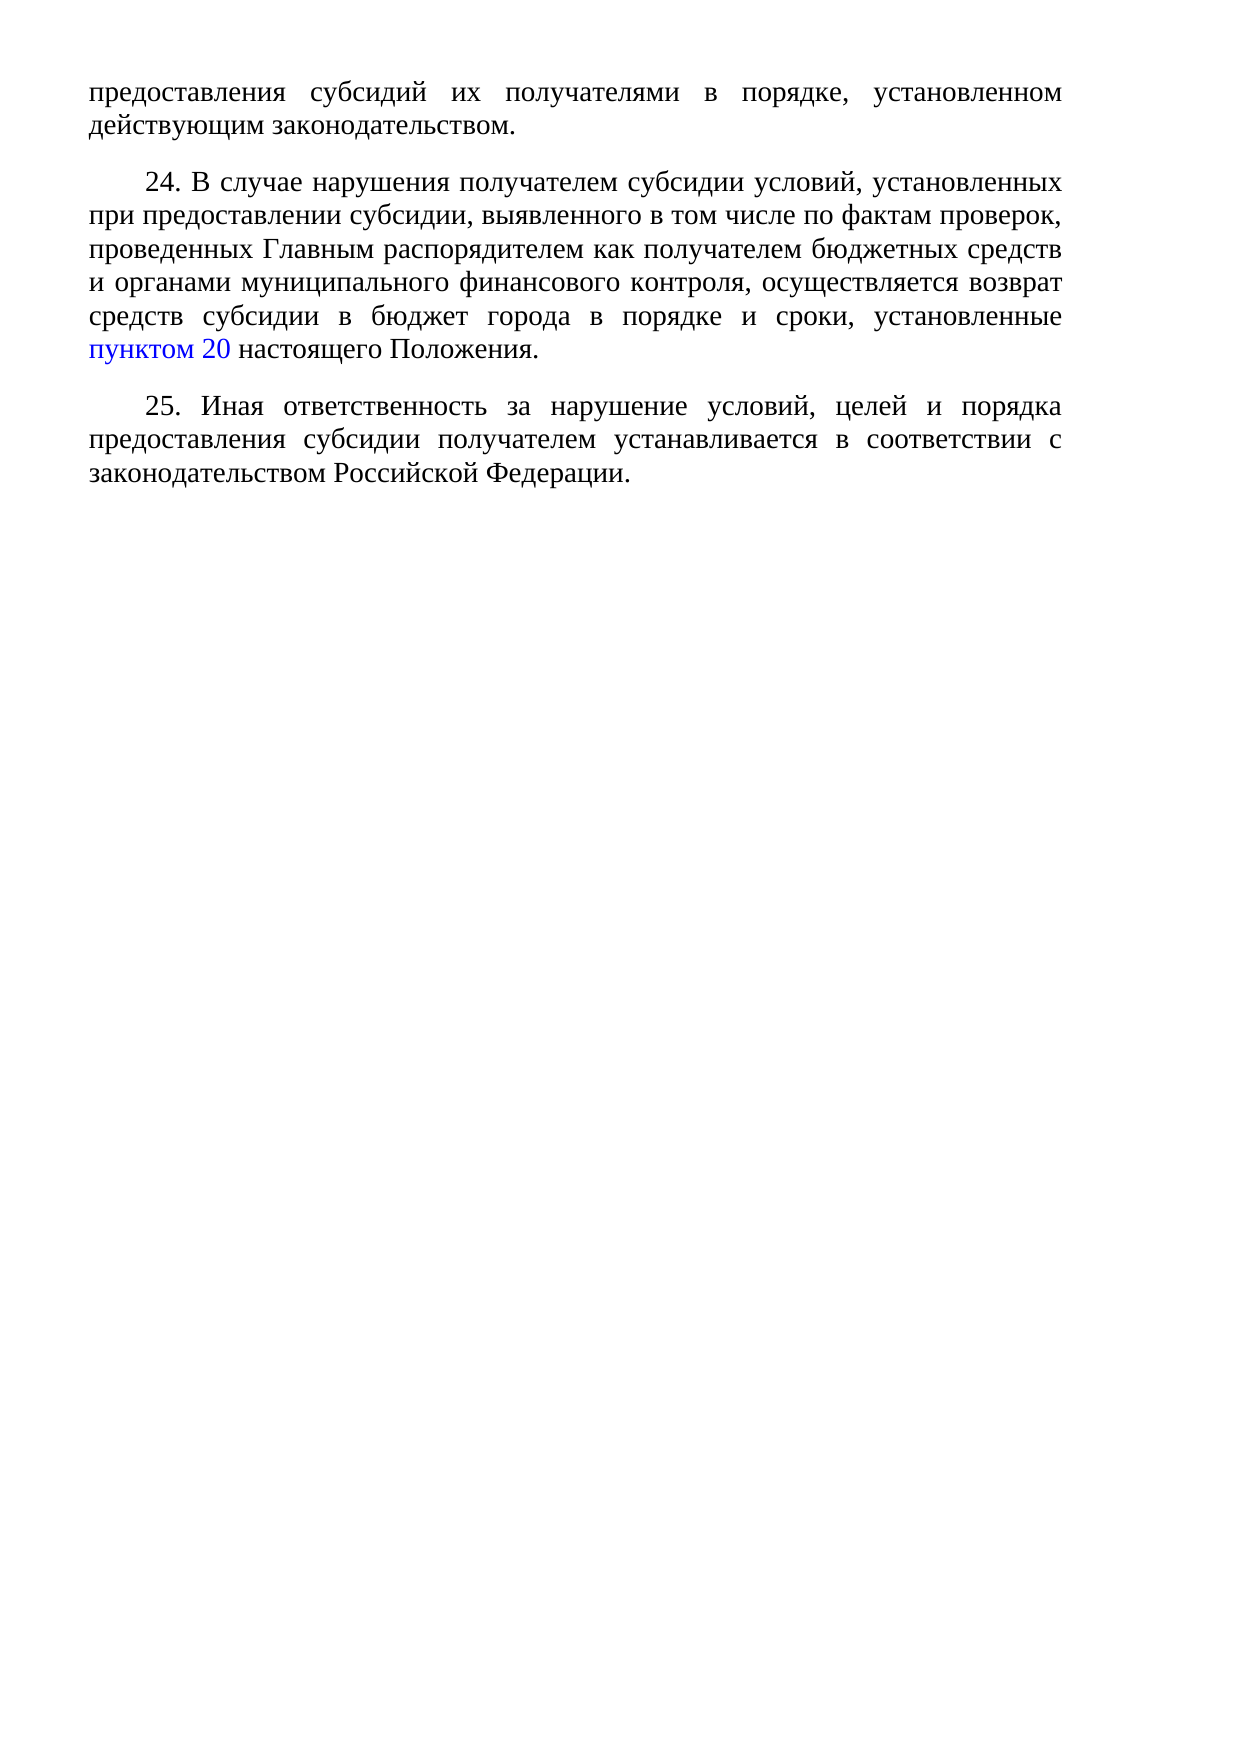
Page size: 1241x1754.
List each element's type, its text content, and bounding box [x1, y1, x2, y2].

text 25. Иная ответственность за нарушение условий, целей и порядка предоставления субсидии получателем устанавливается в соответствии с законодательством Российской Федерации. [89, 388, 1063, 489]
text 24. В случае нарушения получателем субсидии условий, установленных при предоставлении субсидии, выявленного в том числе по фактам проверок, проведенных Главным распорядителем как получателем бюджетных средств и органами муниципального финансового контроля, осуществляется возврат средств субсидии в бюджет города в порядке и сроки, установленные пунктом 20 настоящего Положения. [89, 164, 1063, 365]
